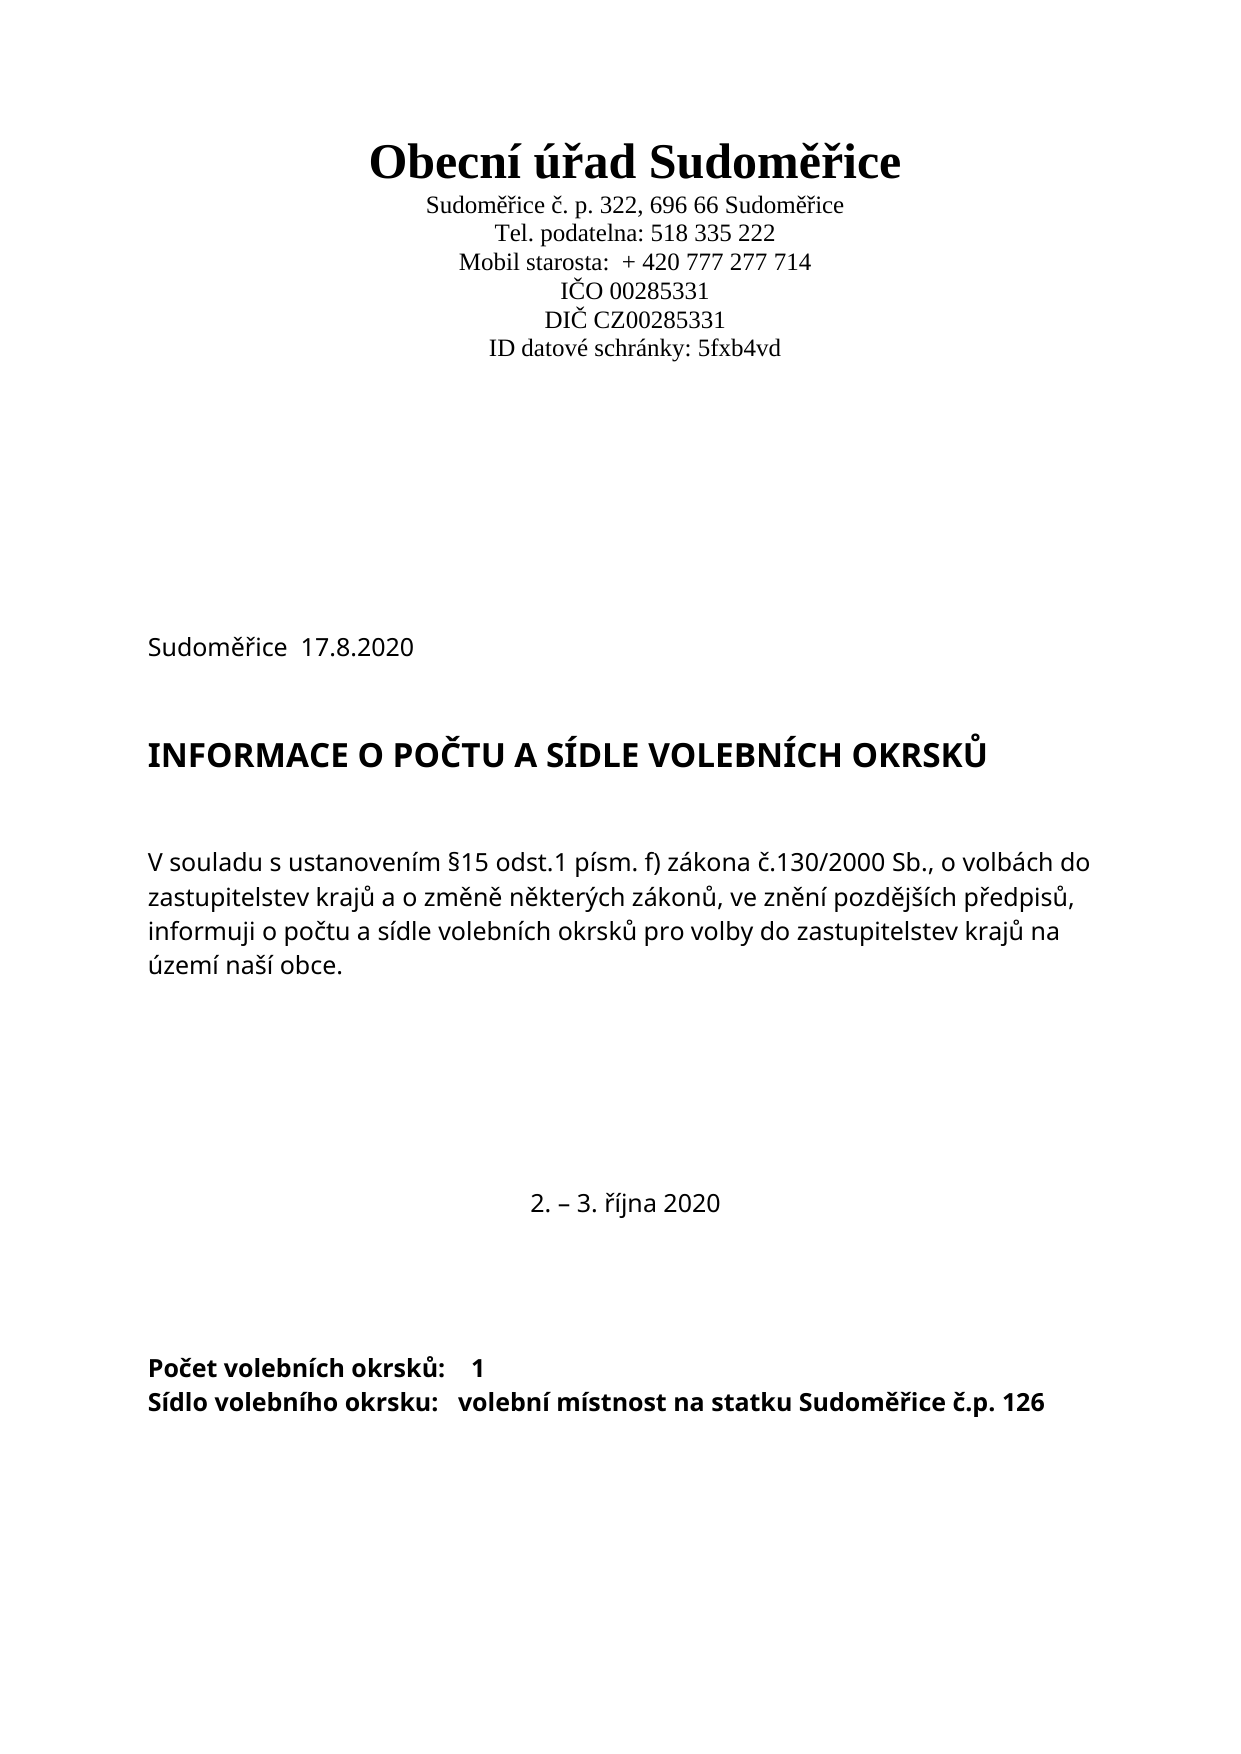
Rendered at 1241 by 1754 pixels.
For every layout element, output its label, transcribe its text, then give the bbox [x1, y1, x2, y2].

text DIČ CZ00285331 [148, 305, 1122, 333]
text ID datové schránky: 5fxb4vd [148, 333, 1122, 362]
text Tel. podatelna: 518 335 222 [148, 218, 1122, 247]
text Mobil starosta: + 420 777 277 714 [148, 247, 1122, 276]
text INFORMACE O POČTU A SÍDLE VOLEBNÍCH OKRSKŮ [148, 732, 1122, 777]
text IČO 00285331 [148, 276, 1122, 305]
text 2. – 3. října 2020 [148, 1186, 1122, 1282]
text Sudoměřice 17.8.2020 [148, 629, 1122, 663]
text Sídlo volebního okrsku: volební místnost na statku Sudoměřice č.p. 126 [148, 1384, 1122, 1418]
text V souladu s ustanovením §15 odst.1 písm. f) zákona č.130/2000 Sb., o volbách do zastupitelstev krajů a o změně některých zákonů, ve znění pozdějších předpisů, informuji o počtu a sídle volebních okrsků pro volby do zastupitelstev krajů na území naší obce. [148, 845, 1122, 981]
text Sudoměřice č. p. 322, 696 66 Sudoměřice [148, 190, 1122, 218]
text Počet volebních okrsků: 1 [148, 1350, 1122, 1384]
text Obecní úřad Sudoměřice [148, 132, 1122, 190]
